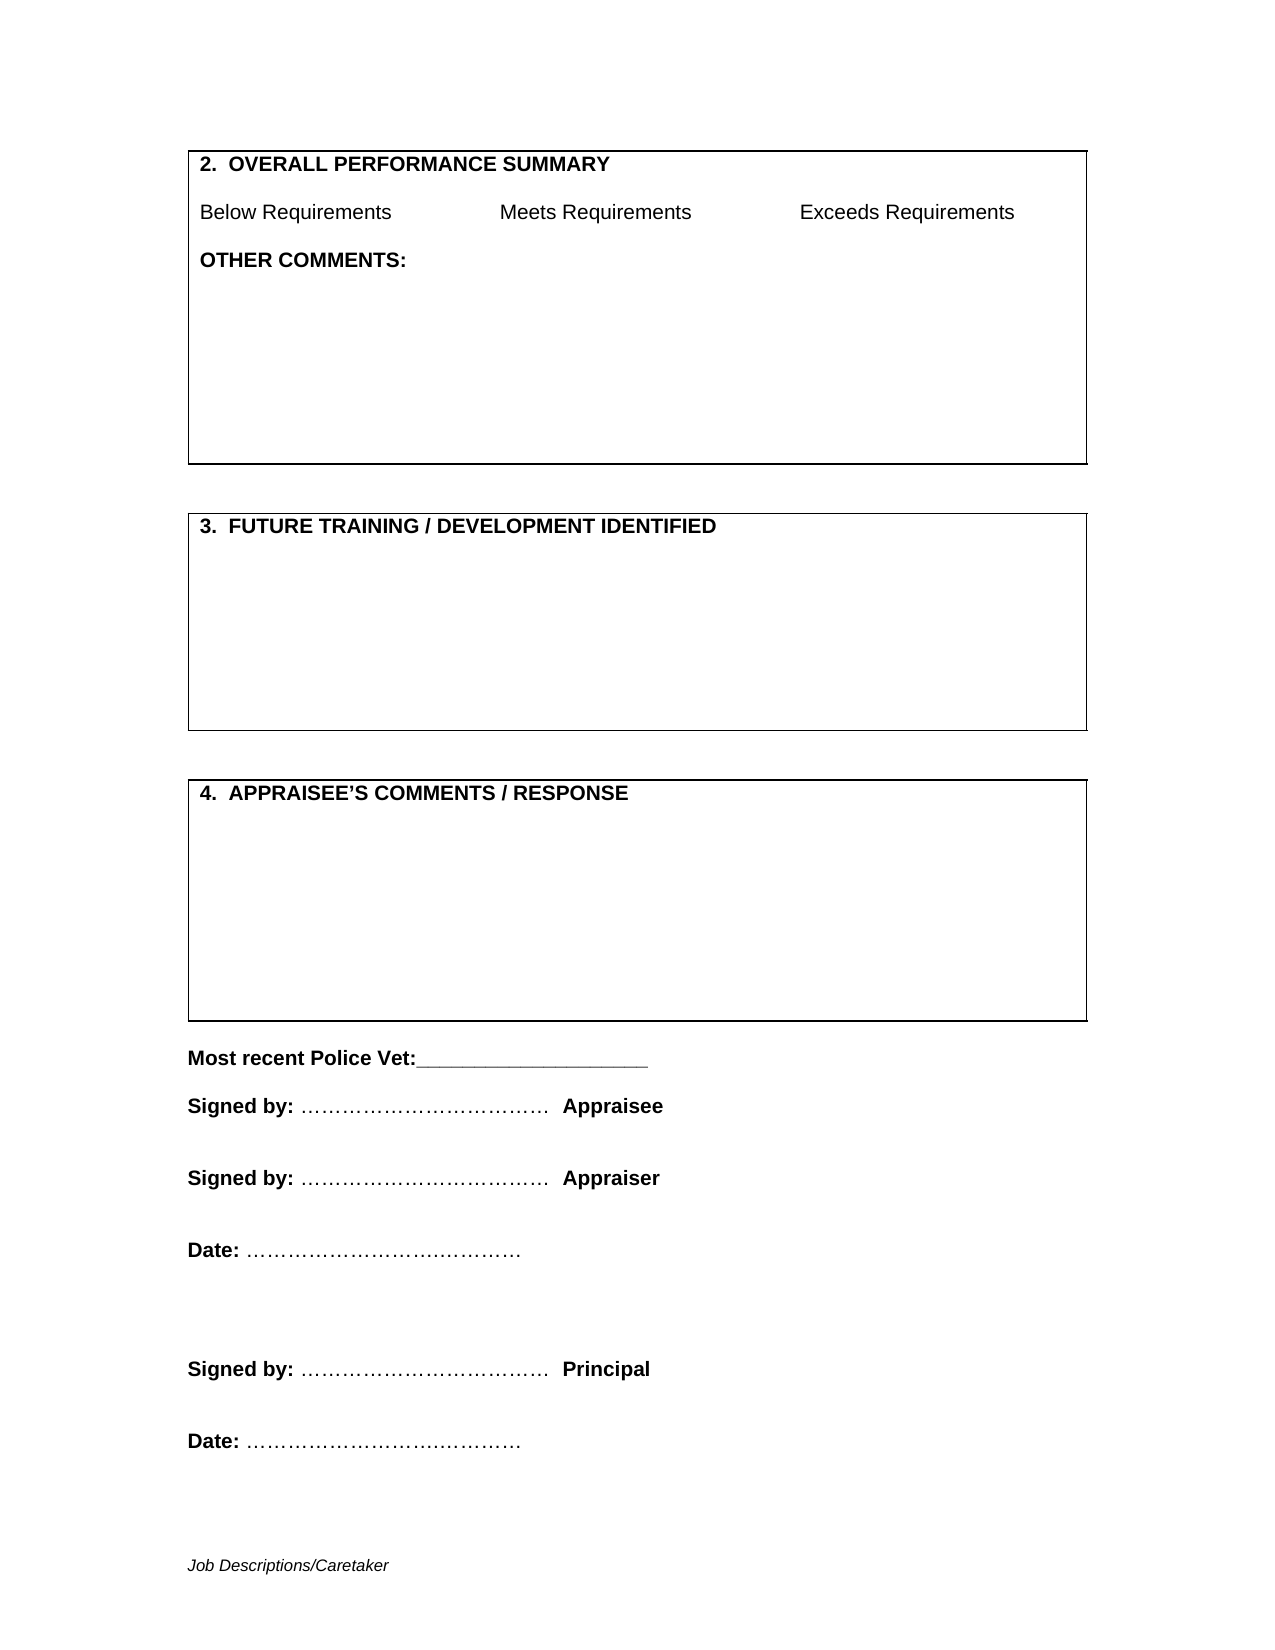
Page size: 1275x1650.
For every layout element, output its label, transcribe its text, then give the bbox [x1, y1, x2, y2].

text Most recent Police Vet:____________________ [187, 1046, 1087, 1070]
table_header 2. OVERALL PERFORMANCE SUMMARY Below Requirements Meets Requirements Exceeds Requirements OTHER COMMENTS: [189, 152, 1086, 463]
table_header 3. FUTURE TRAINING / DEVELOPMENT IDENTIFIED [189, 514, 1086, 730]
text Date: ……………………….………… [187, 1429, 1087, 1453]
text Date: ……………………….………… [187, 1237, 1087, 1261]
text Signed by: ……………………………… Principal [187, 1357, 1087, 1381]
text Signed by: ……………………………… Appraisee [187, 1094, 1087, 1118]
text Signed by: ……………………………… Appraiser [187, 1166, 1087, 1189]
table_header 4. APPRAISEE’S COMMENTS / RESPONSE [189, 781, 1086, 1020]
